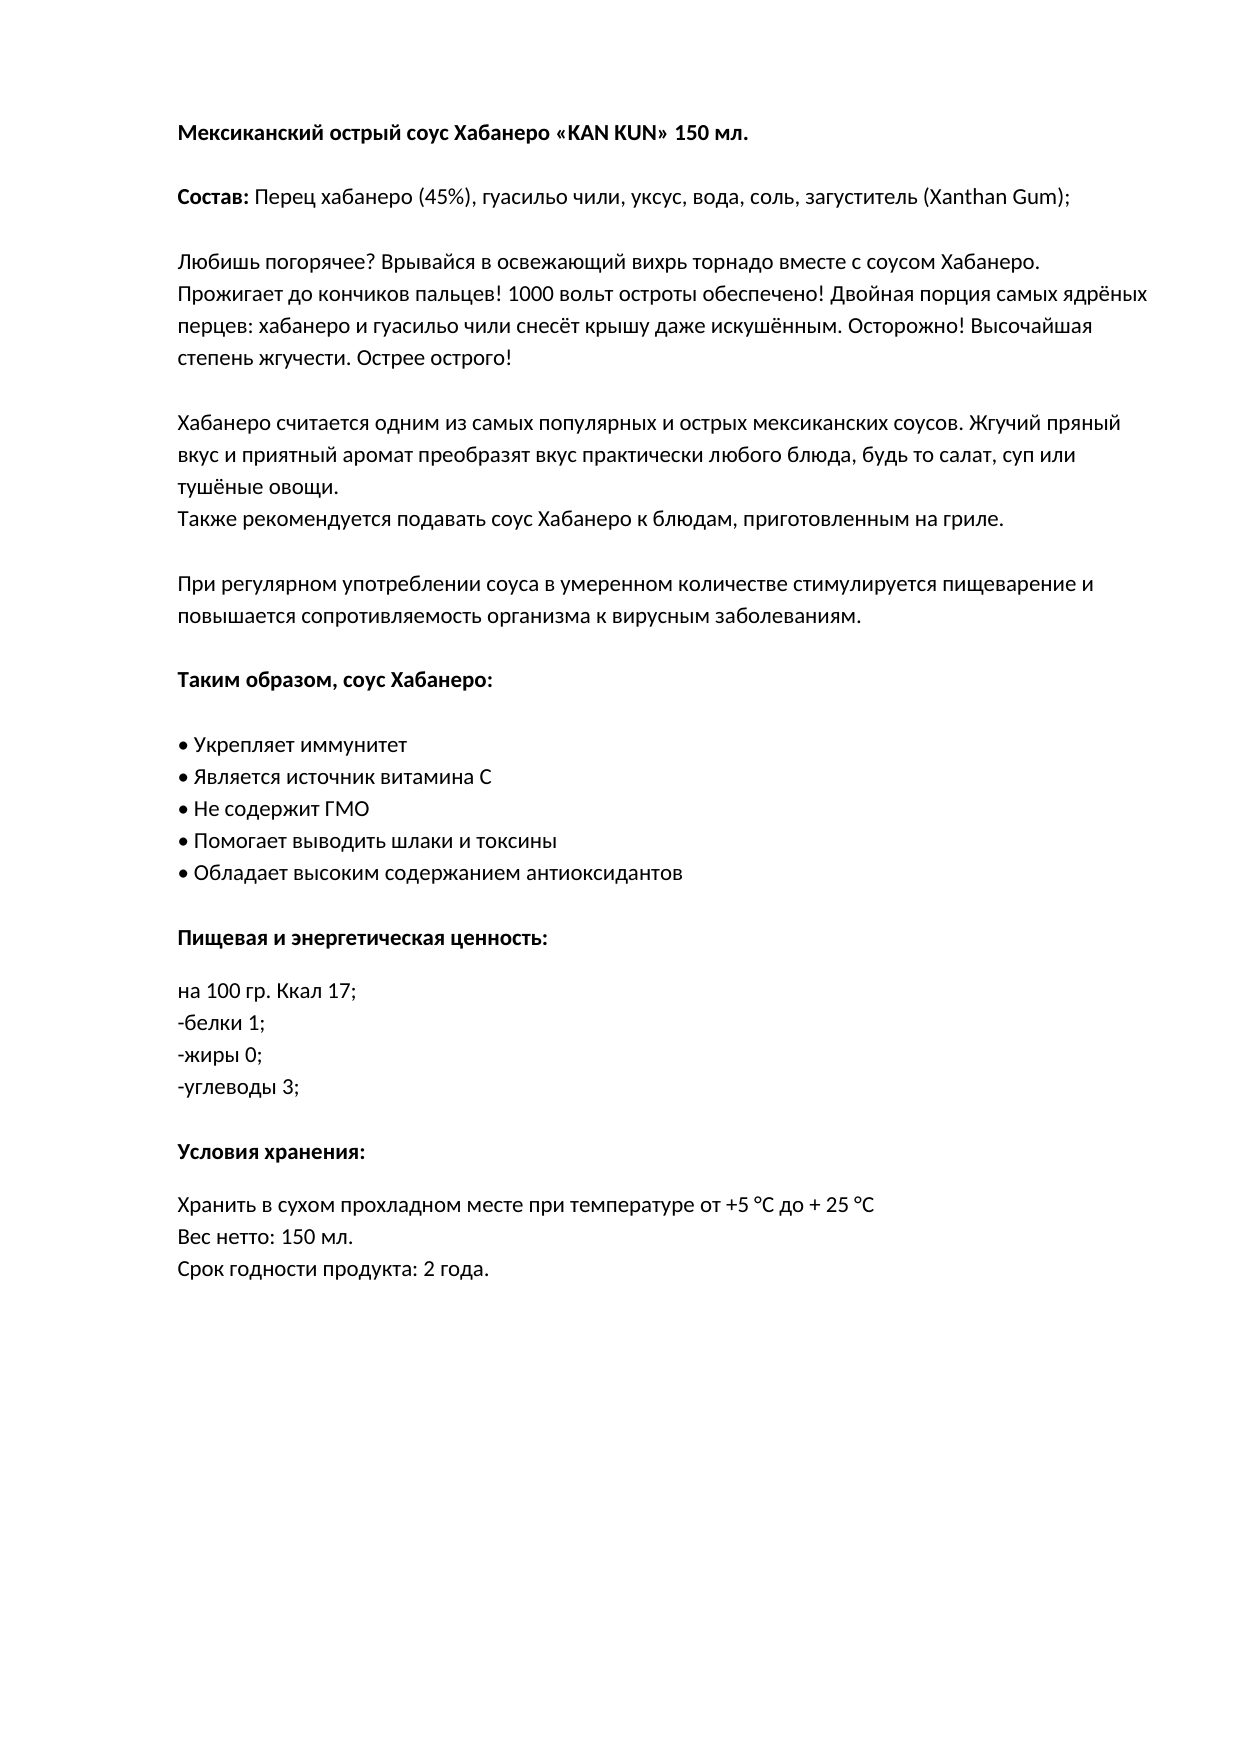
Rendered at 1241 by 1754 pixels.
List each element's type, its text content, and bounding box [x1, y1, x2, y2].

text Мексиканский острый соус Хабанеро «KAN KUN» 150 мл. Состав: Перец хабанеро (45%), гуасильо чили, уксус, вода, соль, загуститель (Xanthan Gum); Любишь погорячее? Врывайся в освежающий вихрь торнадо вместе с соусом Хабанеро. Прожигает до кончиков пальцев! 1000 вольт остроты обеспечено! Двойная порция самых ядрёных перцев: хабанеро и гуасильо чили снесёт крышу даже искушённым. Осторожно! Высочайшая степень жгучести. Острее острого! Хабанеро считается одним из самых популярных и острых мексиканских соусов. Жгучий пряный вкус и приятный аромат преобразят вкус практически любого блюда, будь то салат, суп или тушёные овощи. Также рекомендуется подавать соус Хабанеро к блюдам, приготовленным на гриле. При регулярном употреблении соуса в умеренном количестве стимулируется пищеварение и повышается сопротивляемость организма к вирусным заболеваниям. Таким образом, соус Хабанеро: • Укрепляет иммунитет • Является источник витамина С • Не содержит ГМО • Помогает выводить шлаки и токсины • Обладает высоким содержанием антиоксидантов Пищевая и энергетическая ценность: [177, 118, 1152, 951]
text Хранить в сухом прохладном месте при температуре от +5 °C до + 25 °C Вес нетто: 150 мл. Срок годности продукта: 2 года. [177, 1190, 1152, 1282]
text на 100 гр. Ккал 17; -белки 1; -жиры 0; -углеводы 3; Условия хранения: [177, 976, 1152, 1165]
